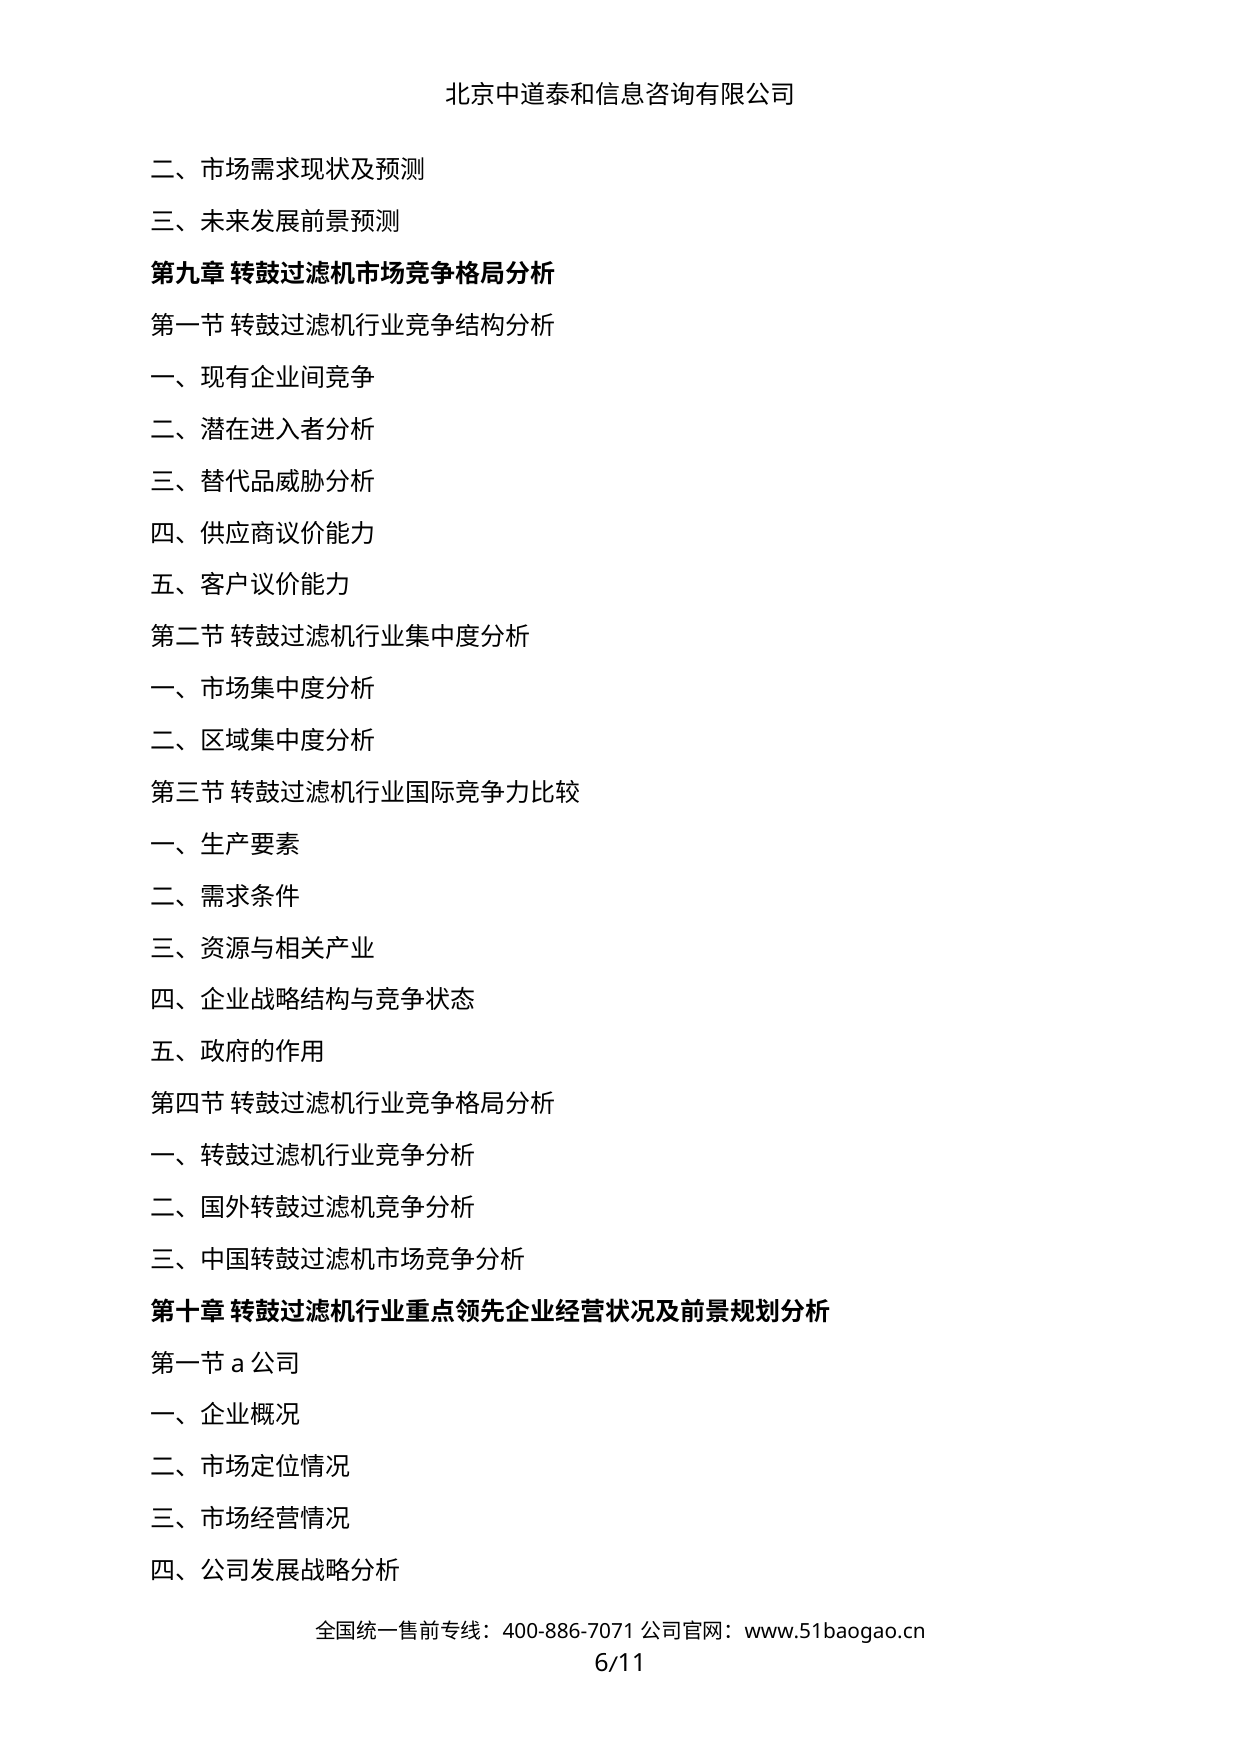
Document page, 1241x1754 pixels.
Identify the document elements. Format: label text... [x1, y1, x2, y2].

text 一、生产要素 [150, 824, 1090, 861]
text 二、市场需求现状及预测 [150, 150, 1090, 186]
text 三、资源与相关产业 [150, 928, 1090, 964]
text 一、转鼓过滤机行业竞争分析 [150, 1136, 1090, 1172]
text 二、需求条件 [150, 876, 1090, 912]
text 第二节 转鼓过滤机行业集中度分析 [150, 617, 1090, 653]
text 二、区域集中度分析 [150, 721, 1090, 757]
text 四、公司发展战略分析 [150, 1551, 1090, 1587]
text 三、市场经营情况 [150, 1499, 1090, 1535]
text 一、市场集中度分析 [150, 669, 1090, 705]
text 第三节 转鼓过滤机行业国际竞争力比较 [150, 772, 1090, 809]
text 第四节 转鼓过滤机行业竞争格局分析 [150, 1084, 1090, 1120]
text 第十章 转鼓过滤机行业重点领先企业经营状况及前景规划分析 [150, 1291, 1090, 1327]
text 三、替代品威胁分析 [150, 461, 1090, 497]
text 第九章 转鼓过滤机市场竞争格局分析 [150, 254, 1090, 290]
text 四、企业战略结构与竞争状态 [150, 980, 1090, 1016]
text 一、企业概况 [150, 1395, 1090, 1431]
text 第一节 a公司 [150, 1343, 1090, 1379]
text 二、潜在进入者分析 [150, 409, 1090, 446]
text 二、市场定位情况 [150, 1447, 1090, 1483]
text 五、政府的作用 [150, 1032, 1090, 1068]
text 一、现有企业间竞争 [150, 357, 1090, 394]
text 二、国外转鼓过滤机竞争分析 [150, 1187, 1090, 1224]
text 三、中国转鼓过滤机市场竞争分析 [150, 1239, 1090, 1276]
text 三、未来发展前景预测 [150, 202, 1090, 238]
text 五、客户议价能力 [150, 565, 1090, 601]
text 第一节 转鼓过滤机行业竞争结构分析 [150, 306, 1090, 342]
text 四、供应商议价能力 [150, 513, 1090, 549]
